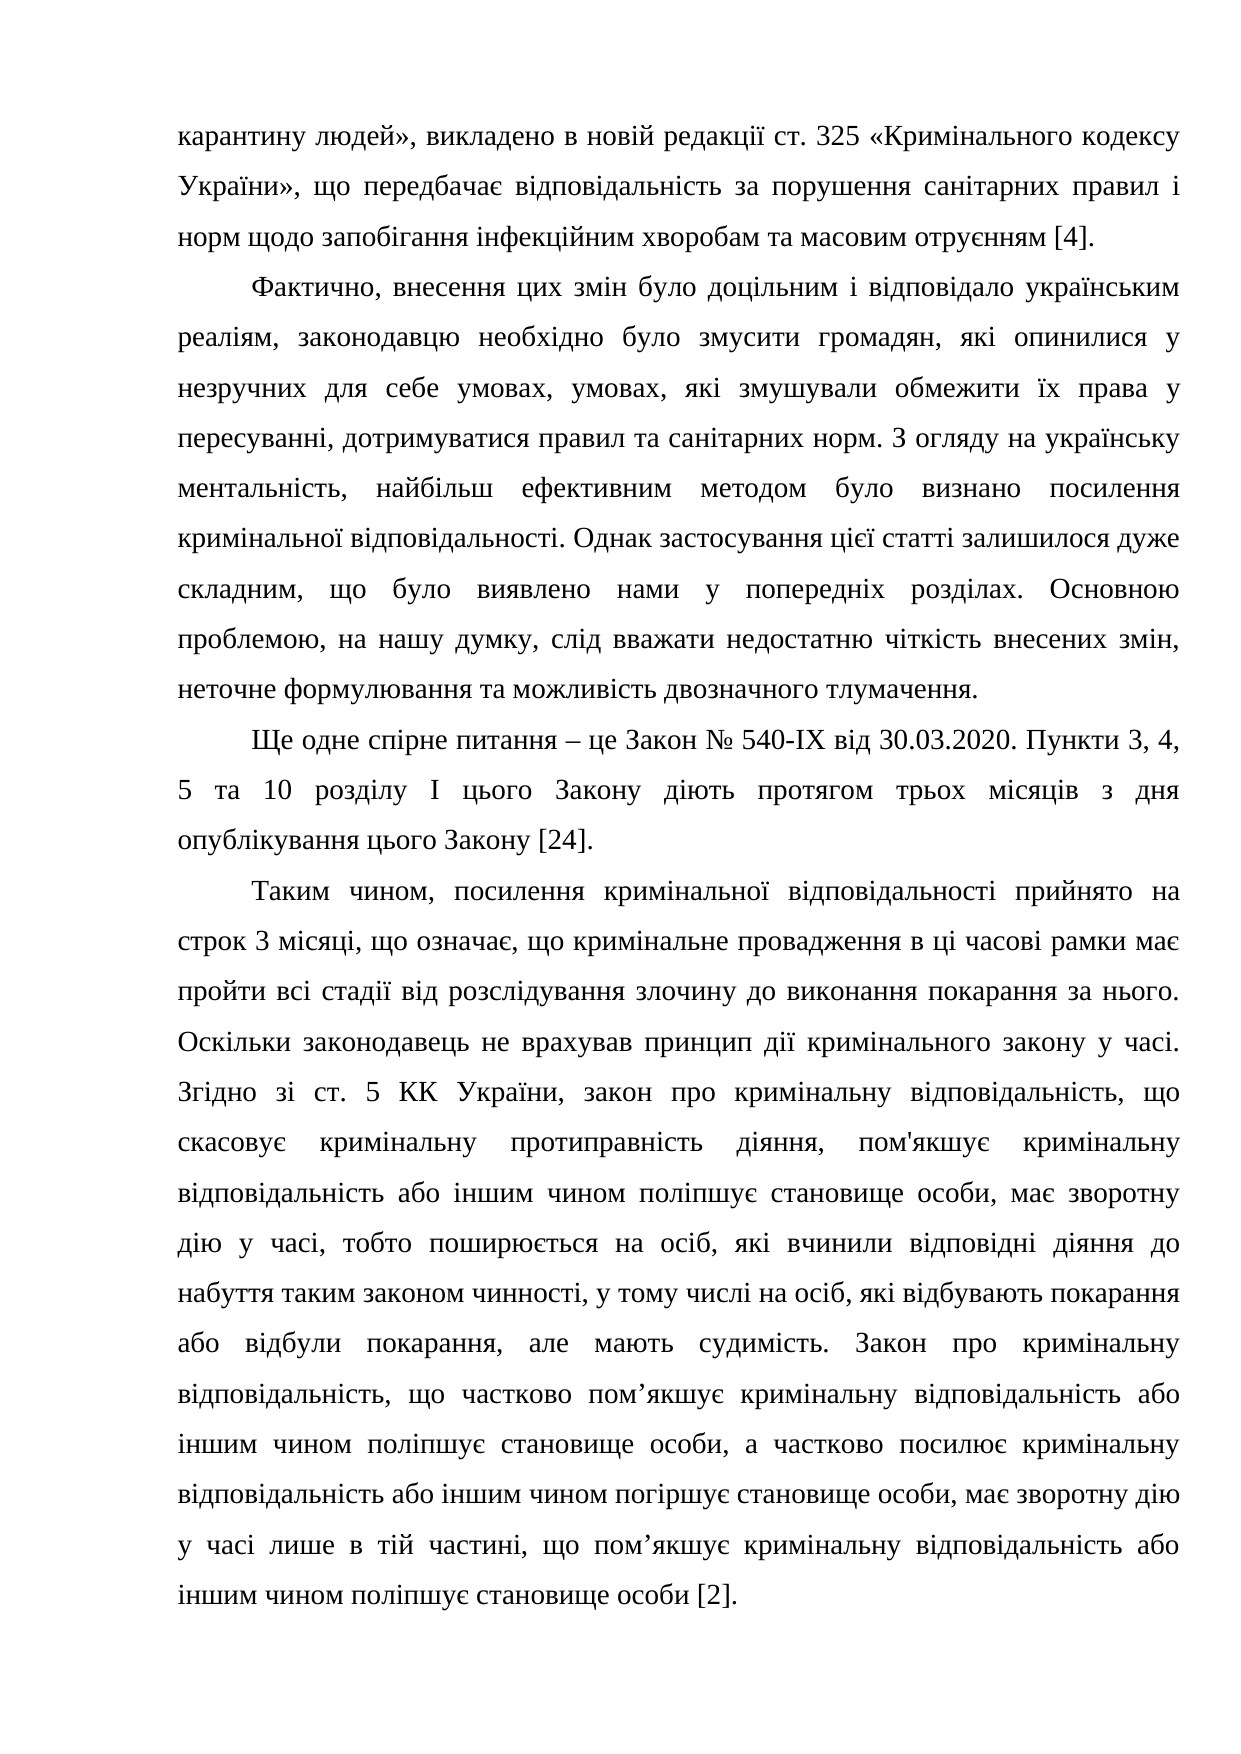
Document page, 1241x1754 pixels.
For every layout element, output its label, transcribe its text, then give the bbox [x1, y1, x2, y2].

text Ще одне спірне питання – це Закон № 540-IX від 30.03.2020. Пункти 3, 4, 5 та 10 розділу I цього Закону діють протягом трьох місяців з дня опублікування цього Закону [24]. [177, 722, 1181, 856]
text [177, 118, 1181, 252]
text Таким чином, посилення кримінальної відповідальності прийнято на строк 3 місяці, що означає, що кримінальне провадження в ці часові рамки має пройти всі стадії від розслідування злочину до виконання покарання за нього. Оскільки законодавець не врахував принцип дії кримінального закону у часі. Згідно зі ст. 5 КК України, закон про кримінальну відповідальність, що скасовує кримінальну протиправність діяння, пом'якшує кримінальну відповідальність або іншим чином поліпшує становище особи, має зворотну дію у часі, тобто поширюється на осіб, які вчинили відповідні діяння до набуття таким законом чинності, у тому числі на осіб, які відбувають покарання або відбули покарання, але мають судимість. Закон про кримінальну відповідальність, що частково пом’якшує кримінальну відповідальність або іншим чином поліпшує становище особи, а частково посилює кримінальну відповідальність або іншим чином погіршує становище особи, має зворотну дію у часі лише в тій частині, що пом’якшує кримінальну відповідальність або іншим чином поліпшує становище особи [2]. [177, 873, 1181, 1611]
text Фактично, внесення цих змін було доцільним і відповідало українським реаліям, законодавцю необхідно було змусити громадян, які опинилися у незручних для себе умовах, умовах, які змушували обмежити їх права у пересуванні, дотримуватися правил та санітарних норм. З огляду на українську ментальність, найбільш ефективним методом було визнано посилення кримінальної відповідальності. Однак застосування цієї статті залишилося дуже складним, що було виявлено нами у попередніх розділах. Основною проблемою, на нашу думку, слід вважати недостатню чіткість внесених змін, неточне формулювання та можливість двозначного тлумачення. [177, 269, 1181, 705]
